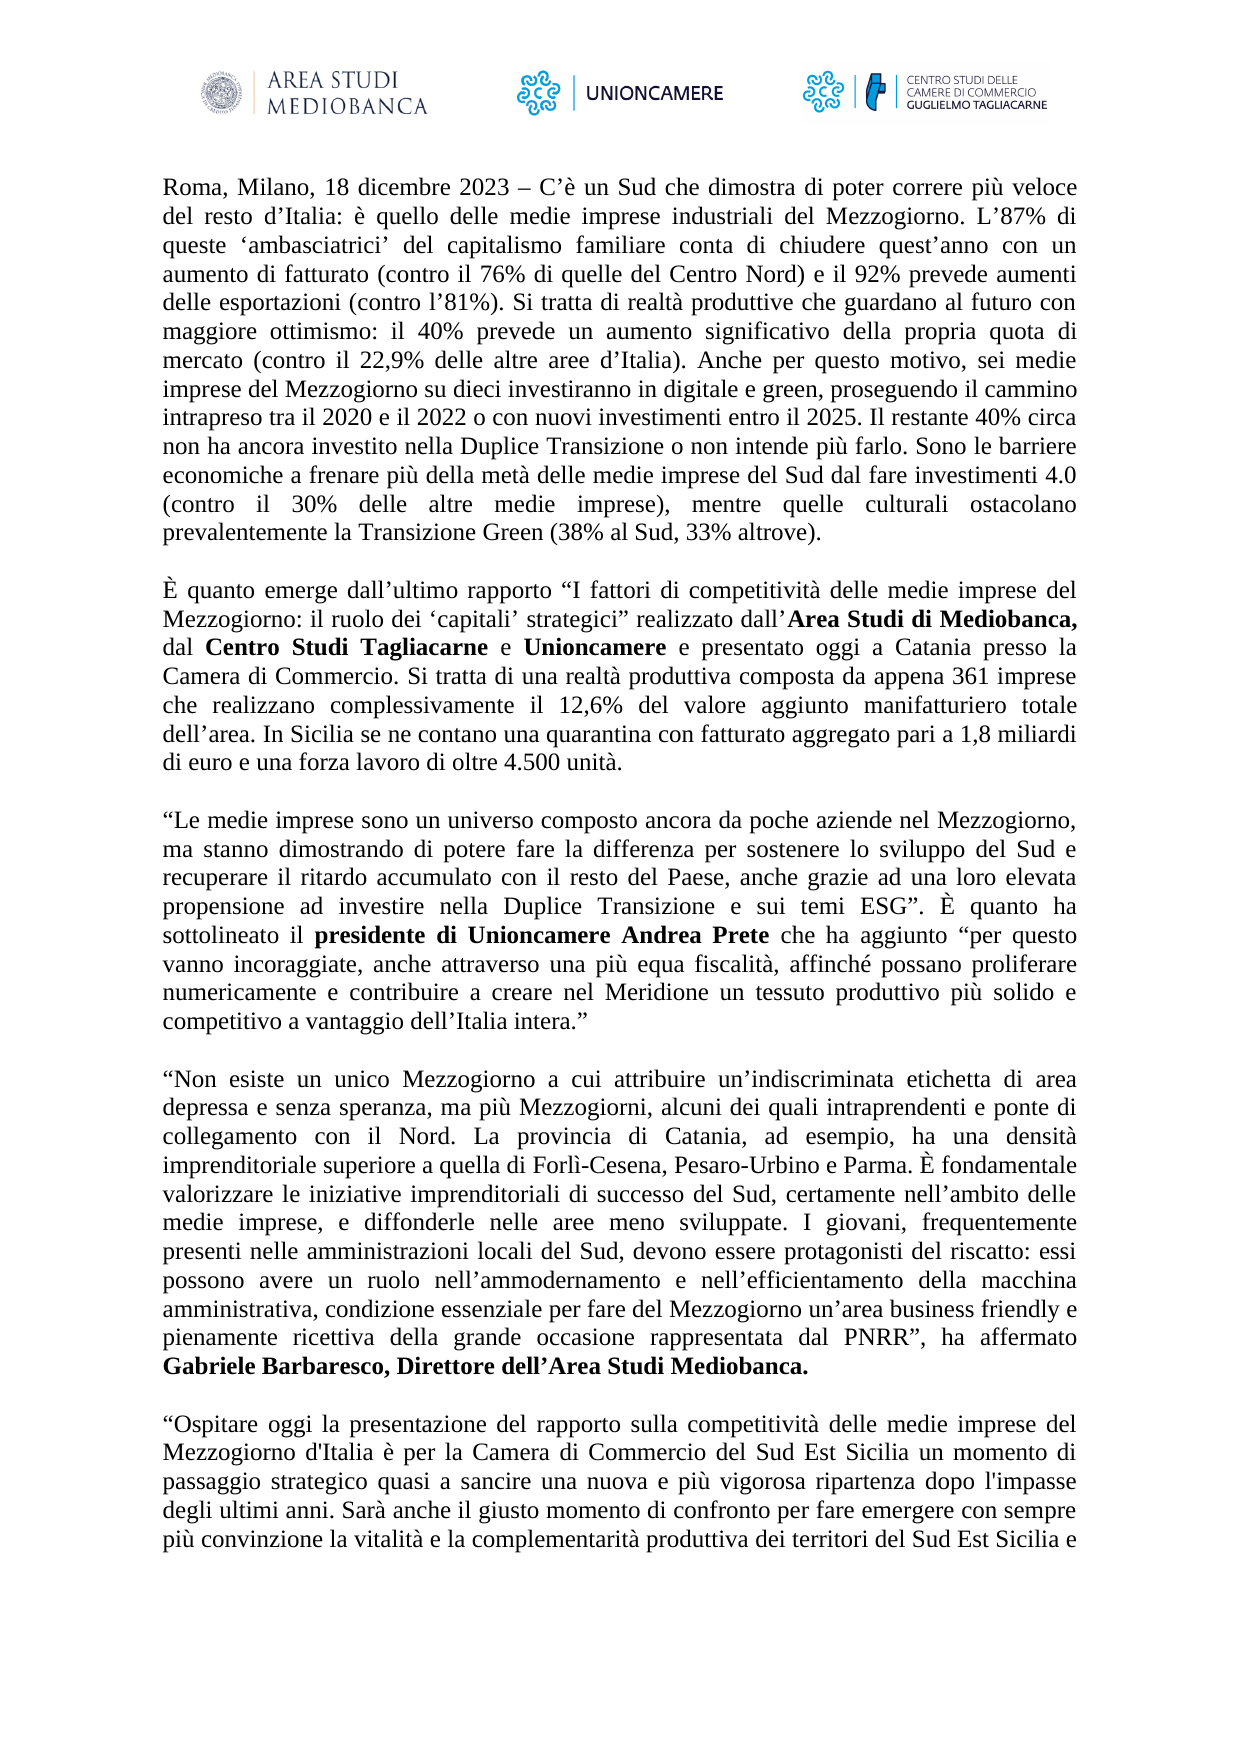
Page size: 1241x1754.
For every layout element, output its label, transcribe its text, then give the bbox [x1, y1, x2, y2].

text Roma, Milano, 18 dicembre 2023 – C’è un Sud che dimostra di poter correre più veloce del resto d’Italia: è quello delle medie imprese industriali del Mezzogiorno. L’87% di queste ‘ambasciatrici’ del capitalismo familiare conta di chiudere quest’anno con un aumento di fatturato (contro il 76% di quelle del Centro Nord) e il 92% prevede aumenti delle esportazioni (contro l’81%). Si tratta di realtà produttive che guardano al futuro con maggiore ottimismo: il 40% prevede un aumento significativo della propria quota di mercato (contro il 22,9% delle altre aree d’Italia). Anche per questo motivo, sei medie imprese del Mezzogiorno su dieci investiranno in digitale e green, proseguendo il cammino intrapreso tra il 2020 e il 2022 o con nuovi investimenti entro il 2025. Il restante 40% circa non ha ancora investito nella Duplice Transizione o non intende più farlo. Sono le barriere economiche a frenare più della metà delle medie imprese del Sud dal fare investimenti 4.0 (contro il 30% delle altre medie imprese), mentre quelle culturali ostacolano prevalentemente la Transizione Green (38% al Sud, 33% altrove). [162, 172, 1078, 546]
text È quanto emerge dall’ultimo rapporto “I fattori di competitività delle medie imprese del Mezzogiorno: il ruolo dei ‘capitali’ strategici” realizzato dall’Area Studi di Mediobanca, dal Centro Studi Tagliacarne e Unioncamere e presentato oggi a Catania presso la Camera di Commercio. Si tratta di una realtà produttiva composta da appena 361 imprese che realizzano complessivamente il 12,6% del valore aggiunto manifatturiero totale dell’area. In Sicilia se ne contano una quarantina con fatturato aggregato pari a 1,8 miliardi di euro e una forza lavoro di oltre 4.500 unità. [162, 575, 1078, 776]
text “Non esiste un unico Mezzogiorno a cui attribuire un’indiscriminata etichetta di area depressa e senza speranza, ma più Mezzogiorni, alcuni dei quali intraprendenti e ponte di collegamento con il Nord. La provincia di Catania, ad esempio, ha una densità imprenditoriale superiore a quella di Forlì-Cesena, Pesaro-Urbino e Parma. È fondamentale valorizzare le iniziative imprenditoriali di successo del Sud, certamente nell’ambito delle medie imprese, e diffonderle nelle aree meno sviluppate. I giovani, frequentemente presenti nelle amministrazioni locali del Sud, devono essere protagonisti del riscatto: essi possono avere un ruolo nell’ammodernamento e nell’efficientamento della macchina amministrativa, condizione essenziale per fare del Mezzogiorno un’area business friendly e pienamente ricettiva della grande occasione rappresentata dal PNRR”, ha affermato Gabriele Barbaresco, Direttore dell’Area Studi Mediobanca. [162, 1064, 1078, 1380]
text “Le medie imprese sono un universo composto ancora da poche aziende nel Mezzogiorno, ma stanno dimostrando di potere fare la differenza per sostenere lo sviluppo del Sud e recuperare il ritardo accumulato con il resto del Paese, anche grazie ad una loro elevata propensione ad investire nella Duplice Transizione e sui temi ESG”. È quanto ha sottolineato il presidente di Unioncamere Andrea Prete che ha aggiunto “per questo vanno incoraggiate, anche attraverso una più equa fiscalità, affinché possano proliferare numericamente e contribuire a creare nel Meridione un tessuto produttivo più solido e competitivo a vantaggio dell’Italia intera.” [162, 805, 1078, 1035]
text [162, 1409, 1078, 1552]
picture [800, 61, 1049, 124]
picture [201, 71, 428, 114]
picture [514, 67, 725, 118]
